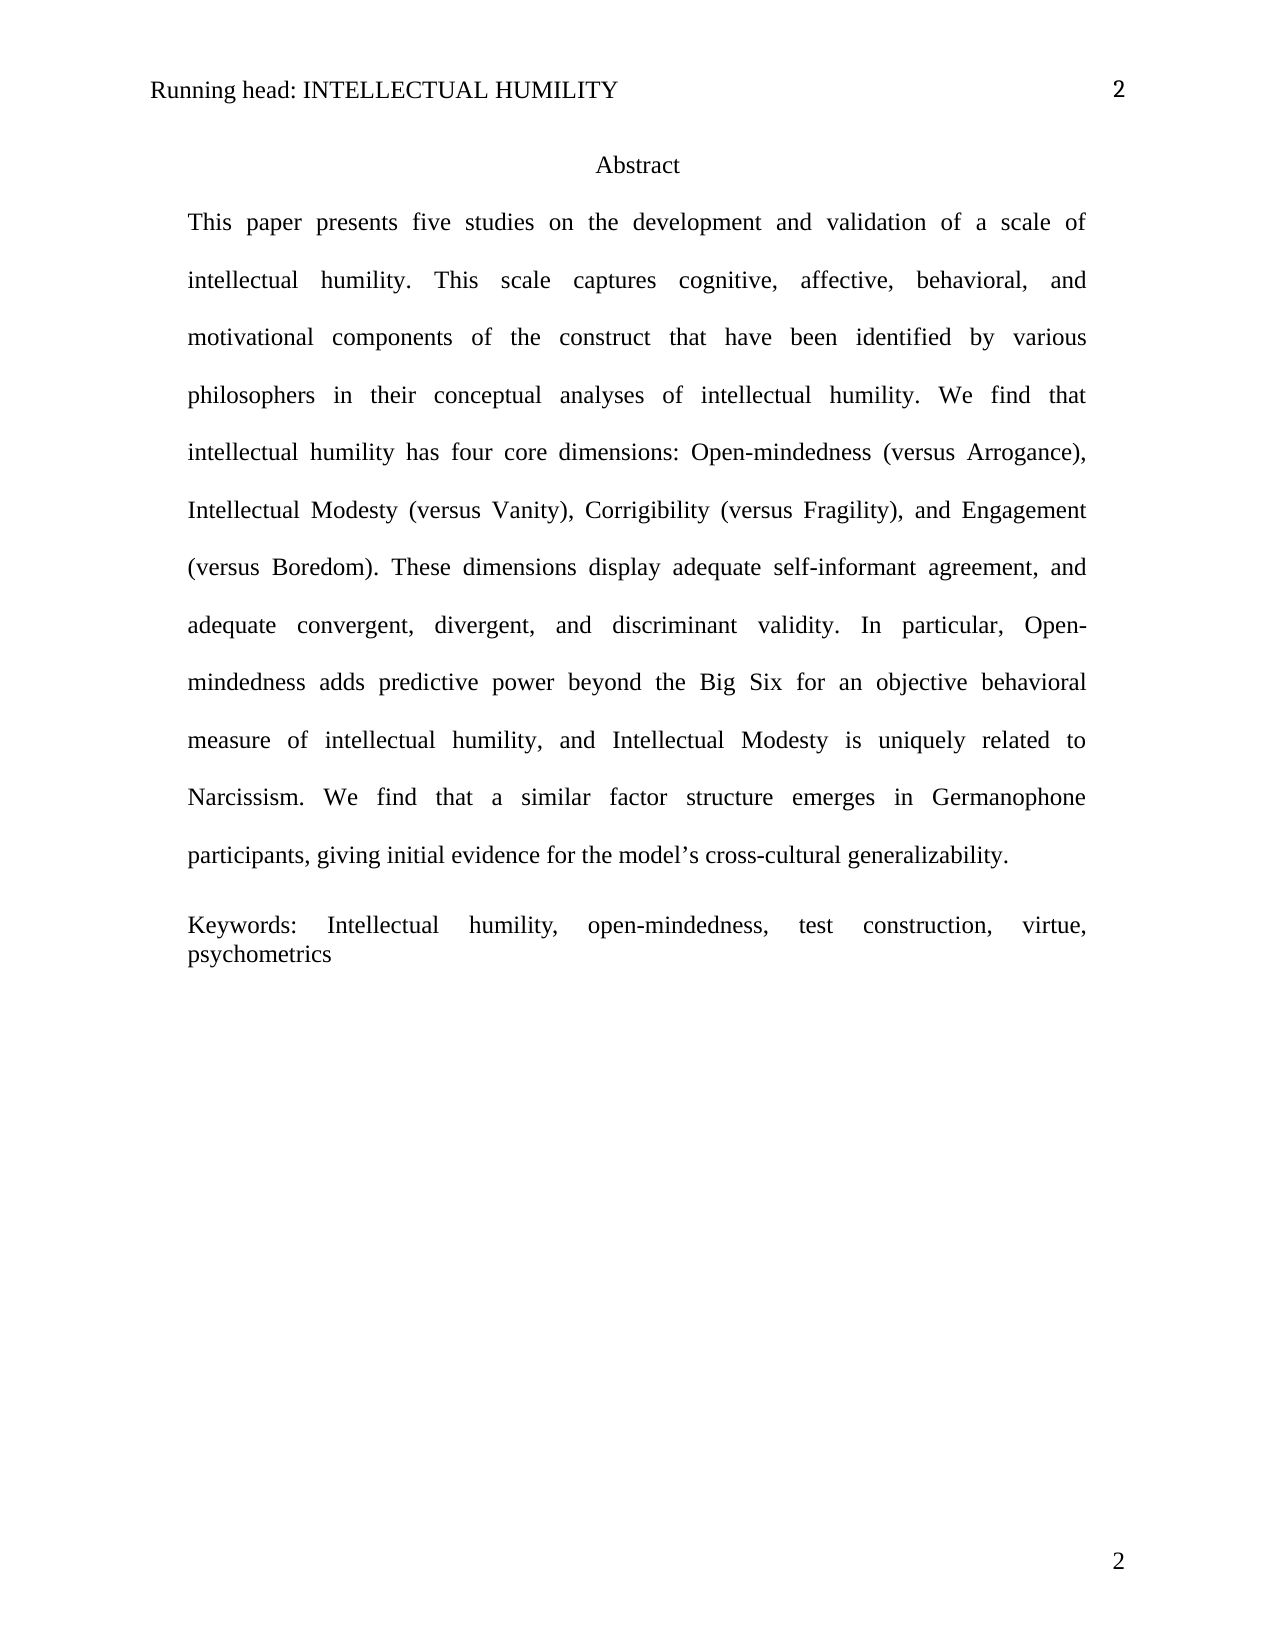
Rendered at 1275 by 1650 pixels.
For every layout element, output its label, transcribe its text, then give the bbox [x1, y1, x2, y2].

text This paper presents five studies on the development and validation of a scale of intellectual humility. This scale captures cognitive, affective, behavioral, and motivational components of the construct that have been identified by various philosophers in their conceptual analyses of intellectual humility. We find that intellectual humility has four core dimensions: Open-mindedness (versus Arrogance), Intellectual Modesty (versus Vanity), Corrigibility (versus Fragility), and Engagement (versus Boredom). These dimensions display adequate self-informant agreement, and adequate convergent, divergent, and discriminant validity. In particular, Open-mindedness adds predictive power beyond the Big Six for an objective behavioral measure of intellectual humility, and Intellectual Modesty is uniquely related to Narcissism. We find that a similar factor structure emerges in Germanophone participants, giving initial evidence for the model’s cross-cultural generalizability. [187, 207, 1087, 869]
text Keywords: Intellectual humility, open-mindedness, test construction, virtue, psychometrics [187, 910, 1087, 967]
text Abstract [150, 150, 1125, 179]
